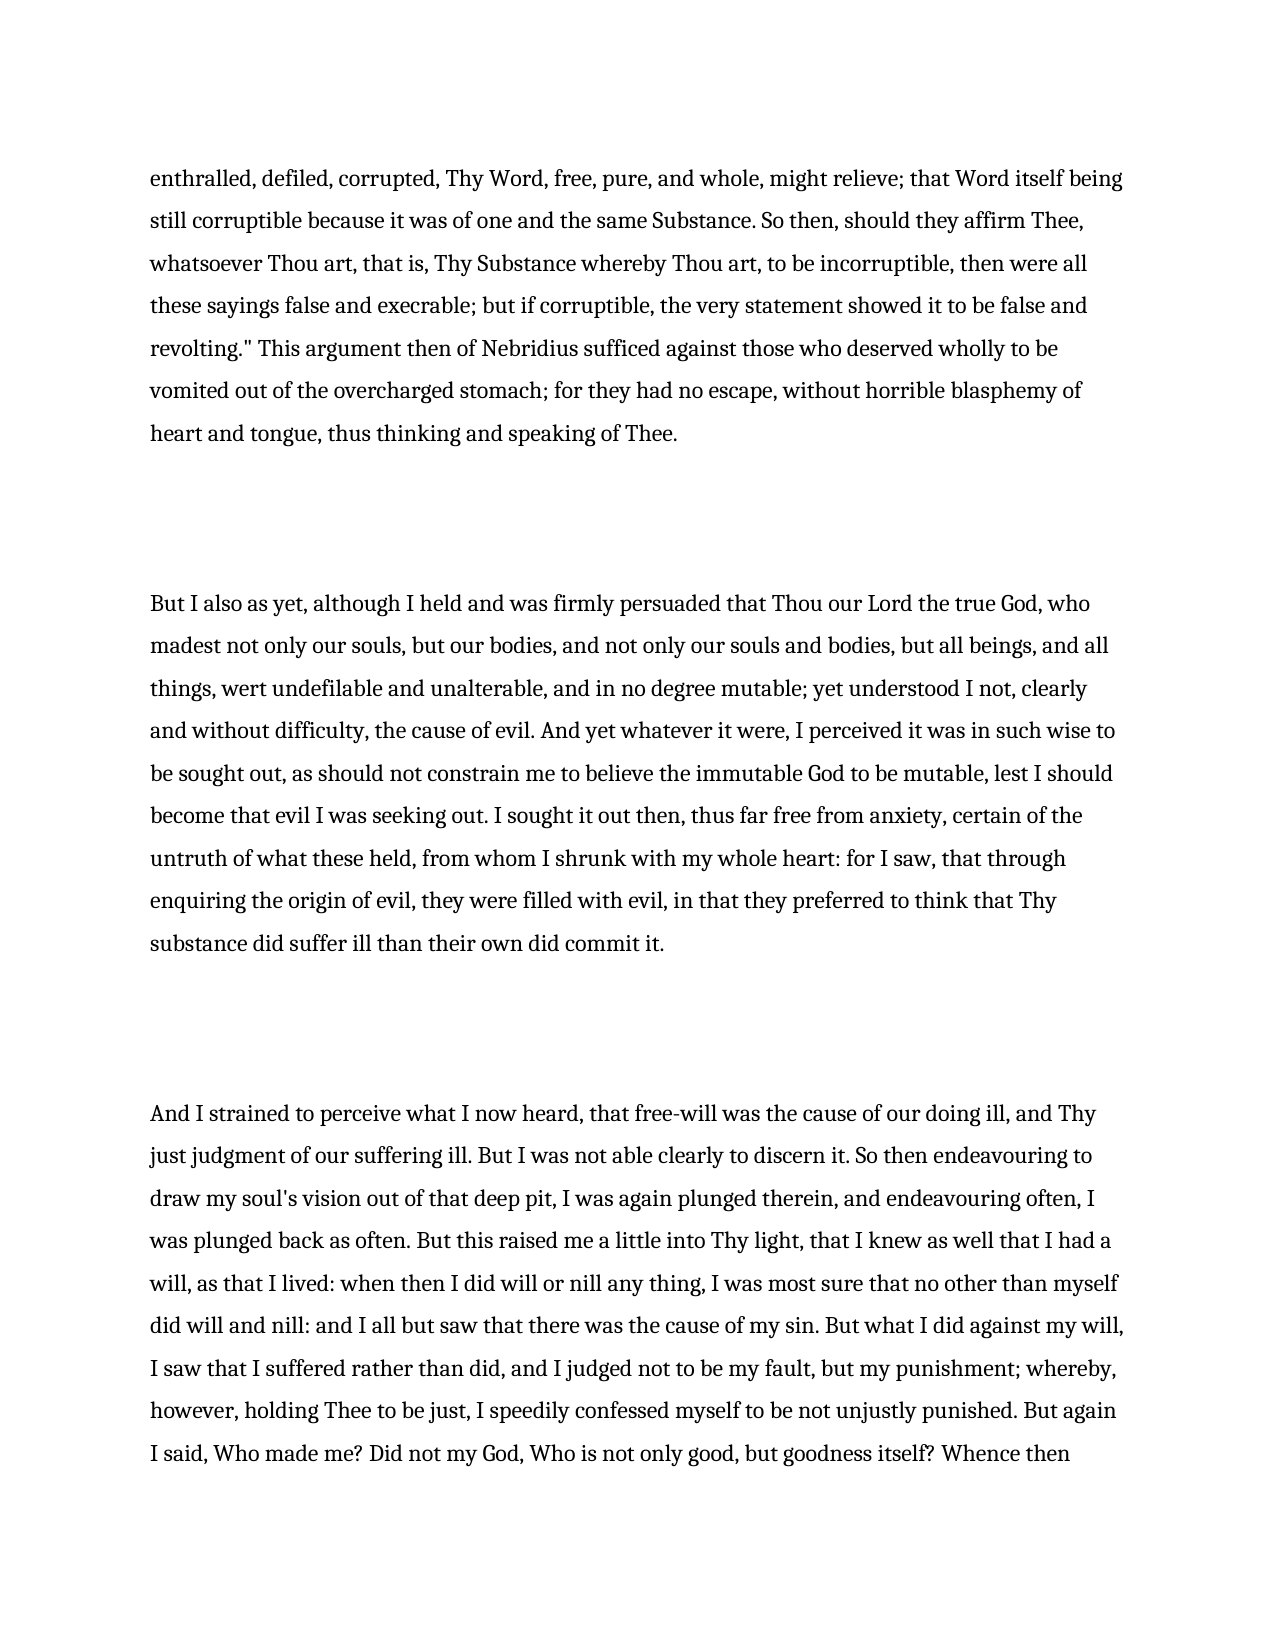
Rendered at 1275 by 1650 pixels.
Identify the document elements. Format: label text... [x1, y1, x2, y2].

text But I also as yet, although I held and was firmly persuaded that Thou our Lord the true God, who madest not only our souls, but our bodies, and not only our souls and bodies, but all beings, and all things, wert undefilable and unalterable, and in no degree mutable; yet understood I not, clearly and without difficulty, the cause of evil. And yet whatever it were, I perceived it was in such wise to be sought out, as should not constrain me to believe the immutable God to be mutable, lest I should become that evil I was seeking out. I sought it out then, thus far free from anxiety, certain of the untruth of what these held, from whom I shrunk with my whole heart: for I saw, that through enquiring the origin of evil, they were filled with evil, in that they preferred to think that Thy substance did suffer ill than their own did commit it. [150, 575, 1125, 1000]
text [150, 150, 1125, 490]
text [150, 1085, 1125, 1467]
